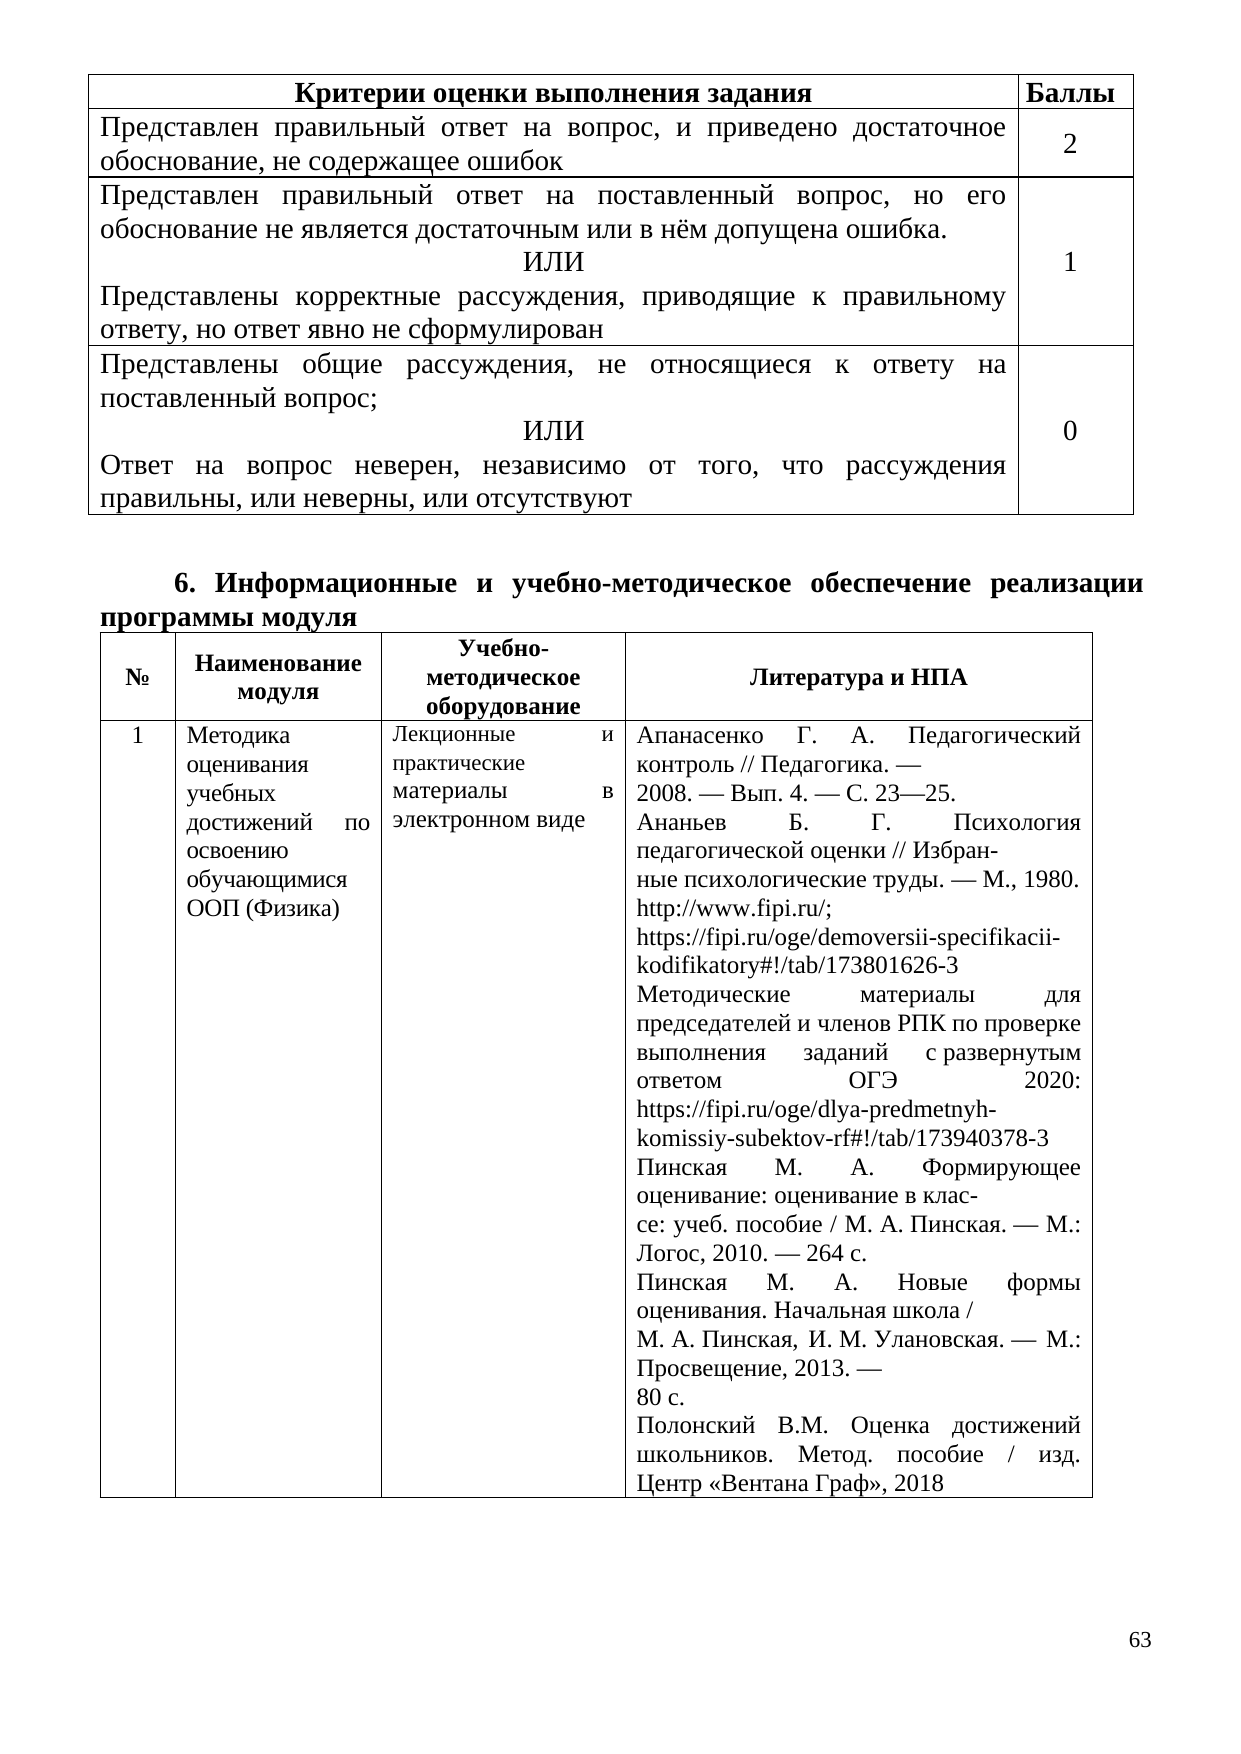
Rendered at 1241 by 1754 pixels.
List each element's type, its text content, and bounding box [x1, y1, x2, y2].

table_header Наименование модуля [176, 633, 381, 719]
table_cell Представлен правильный ответ на вопрос, и приведено достаточное обоснование, не содержащее ошибок [89, 109, 1018, 176]
table_cell Критерии оценки выполнения задания [89, 75, 1018, 108]
table_cell 0 [1019, 346, 1133, 514]
table_cell Лекционные и практические материалы в электронном виде [382, 721, 625, 1497]
table_cell 1 [1019, 178, 1133, 345]
table_cell Методика оценивания учебных достижений по освоению обучающимися ООП (Физика) [176, 721, 381, 1497]
text 6. Информационные и учебно-методическое обеспечение реализации программы модуля [100, 565, 1144, 632]
table_cell Представлен правильный ответ на поставленный вопрос, но его обоснование не является достаточным или в нём допущена ошибка. ИЛИ Представлены корректные рассуждения, приводящие к правильному ответу, но ответ явно не сформулирован [89, 178, 1018, 345]
table_cell 1 [101, 721, 175, 1497]
table_header № [101, 633, 175, 719]
table_cell 2 [1019, 109, 1133, 176]
table_cell Представлены общие рассуждения, не относящиеся к ответу на поставленный вопрос; ИЛИ Ответ на вопрос неверен, независимо от того, что рассуждения правильны, или неверны, или отсутствуют [89, 346, 1018, 514]
table_cell Апанасенко Г. А. Педагогический контроль // Педагогика. — 2008. — Вып. 4. — С. 23—25. Ананьев Б. Г. Психология педагогической оценки // Избран- ные психологические труды. — М., 1980. http://www.fipi.ru/; https://fipi.ru/oge/demoversii-specifikacii-kodifikatory#!/tab/173801626-3 Методические материалы для председателей и членов РПК по проверке выполнения заданий с развернутым ответом ОГЭ 2020: https://fipi.ru/oge/dlya-predmetnyh-komissiy-subektov-rf#!/tab/173940378-3 Пинская М. А. Формирующее оценивание: оценивание в клас- се: учеб. пособие / М. А. Пинская. — М.: Логос, 2010. — 264 с. Пинская М. А. Новые формы оценивания. Начальная школа / М. А. Пинская, И. М. Улановская. — М.: Просвещение, 2013. — 80 с. Полонский В.М. Оценка достижений школьников. Метод. пособие / изд. Центр «Вентана Граф», 2018 [626, 721, 1092, 1497]
table_cell Баллы [1019, 75, 1133, 108]
table_header Учебно-методическое оборудование [382, 633, 625, 719]
table_header Литература и НПА [626, 633, 1092, 719]
